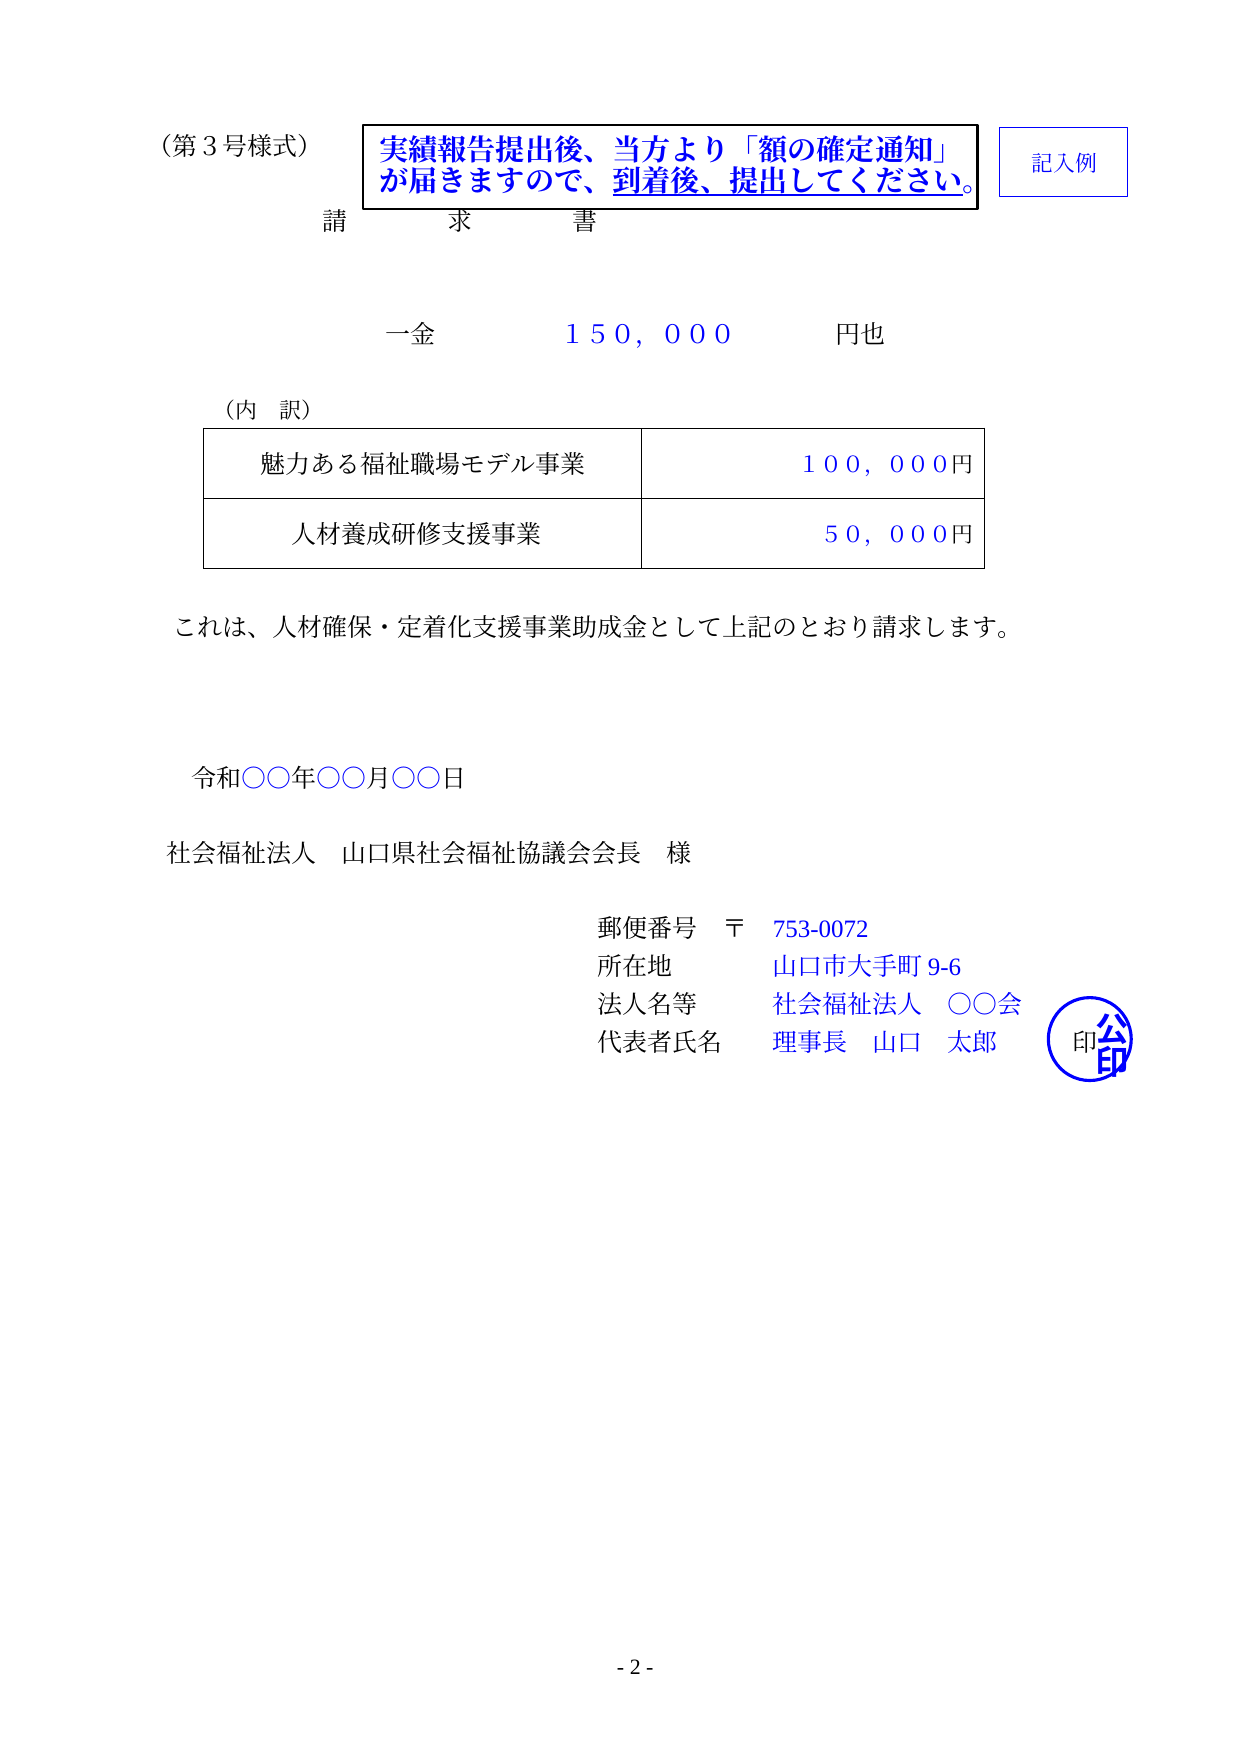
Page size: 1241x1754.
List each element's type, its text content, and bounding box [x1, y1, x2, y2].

text 一金 １５０，０００ 円也 [148, 314, 1122, 352]
table_header １００，０００円 [642, 429, 984, 498]
text 請 求 書 [148, 201, 1122, 239]
text 令和○○年○○月○○日 [148, 757, 1122, 795]
text これは、人材確保・定着化支援事業助成金として上記のとおり請求します。 [148, 607, 1122, 644]
text （第３号様式） [148, 126, 362, 163]
text 代表者氏名 理事長 山口 太郎 印 [1050, 1021, 1122, 1059]
text 所在地 山口市大手町9-6 [148, 946, 1122, 984]
text 社会福祉法人 山口県社会福祉協議会会長 様 [148, 833, 1122, 871]
text 代表者氏名 理事長 山口 太郎 印 [148, 1021, 1051, 1059]
table_header 魅力ある福祉職場モデル事業 [204, 429, 641, 498]
text （内 訳） [148, 390, 1122, 427]
text 法人名等 社会福祉法人 ○○会 [148, 984, 1122, 1021]
table_cell 人材養成研修支援事業 [204, 499, 641, 568]
text （第３号様式） [364, 126, 976, 163]
table_cell ５０，０００円 [642, 499, 984, 568]
text 郵便番号 〒 753-0072 [148, 908, 1122, 946]
text （第３号様式） [979, 126, 1122, 163]
